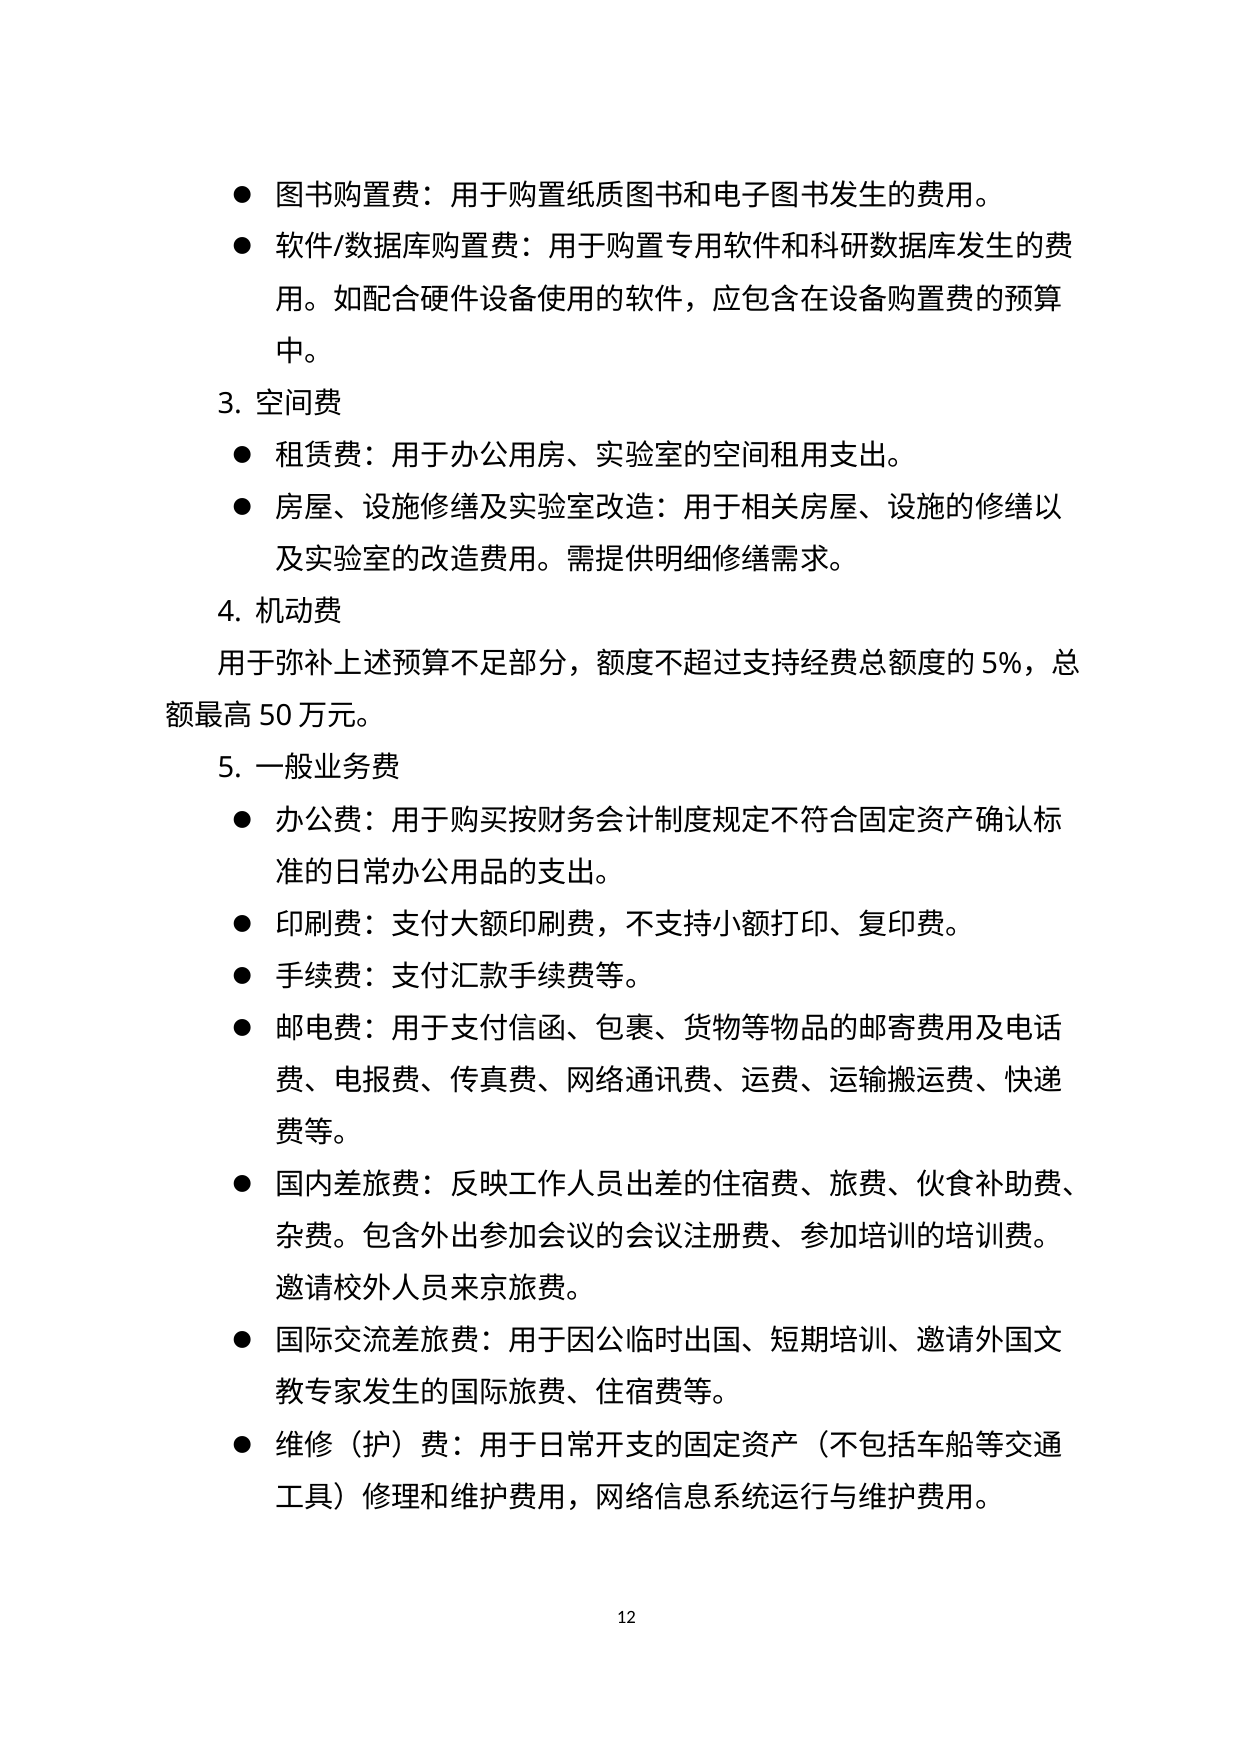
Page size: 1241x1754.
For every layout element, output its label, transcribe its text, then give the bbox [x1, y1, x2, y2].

list 印刷费：支付大额印刷费，不支持小额打印、复印费。 [231, 890, 1087, 942]
list 软件/数据库购置费：用于购置专用软件和科研数据库发生的费用。如配合硬件设备使用的软件，应包含在设备购置费的预算中。 [231, 213, 1087, 369]
list 一般业务费 [217, 734, 1087, 786]
list 房屋、设施修缮及实验室改造：用于相关房屋、设施的修缮以及实验室的改造费用。需提供明细修缮需求。 [231, 474, 1087, 578]
list 手续费：支付汇款手续费等。 [231, 942, 1087, 994]
list 租赁费：用于办公用房、实验室的空间租用支出。 [231, 422, 1087, 474]
text 用于弥补上述预算不足部分，额度不超过支持经费总额度的5%，总额最高50万元。 [165, 630, 1087, 734]
list 图书购置费：用于购置纸质图书和电子图书发生的费用。 [231, 161, 1087, 213]
list 国内差旅费：反映工作人员出差的住宿费、旅费、伙食补助费、杂费。包含外出参加会议的会议注册费、参加培训的培训费。邀请校外人员来京旅费。 [231, 1151, 1087, 1307]
list 邮电费：用于支付信函、包裹、货物等物品的邮寄费用及电话费、电报费、传真费、网络通讯费、运费、运输搬运费、快递费等。 [231, 994, 1087, 1151]
list 维修（护）费：用于日常开支的固定资产（不包括车船等交通工具）修理和维护费用，网络信息系统运行与维护费用。 [231, 1411, 1087, 1515]
list 国际交流差旅费：用于因公临时出国、短期培训、邀请外国文教专家发生的国际旅费、住宿费等。 [231, 1307, 1087, 1411]
list 空间费 [217, 369, 1087, 422]
list 办公费：用于购买按财务会计制度规定不符合固定资产确认标准的日常办公用品的支出。 [231, 786, 1087, 890]
list 机动费 [217, 578, 1087, 630]
